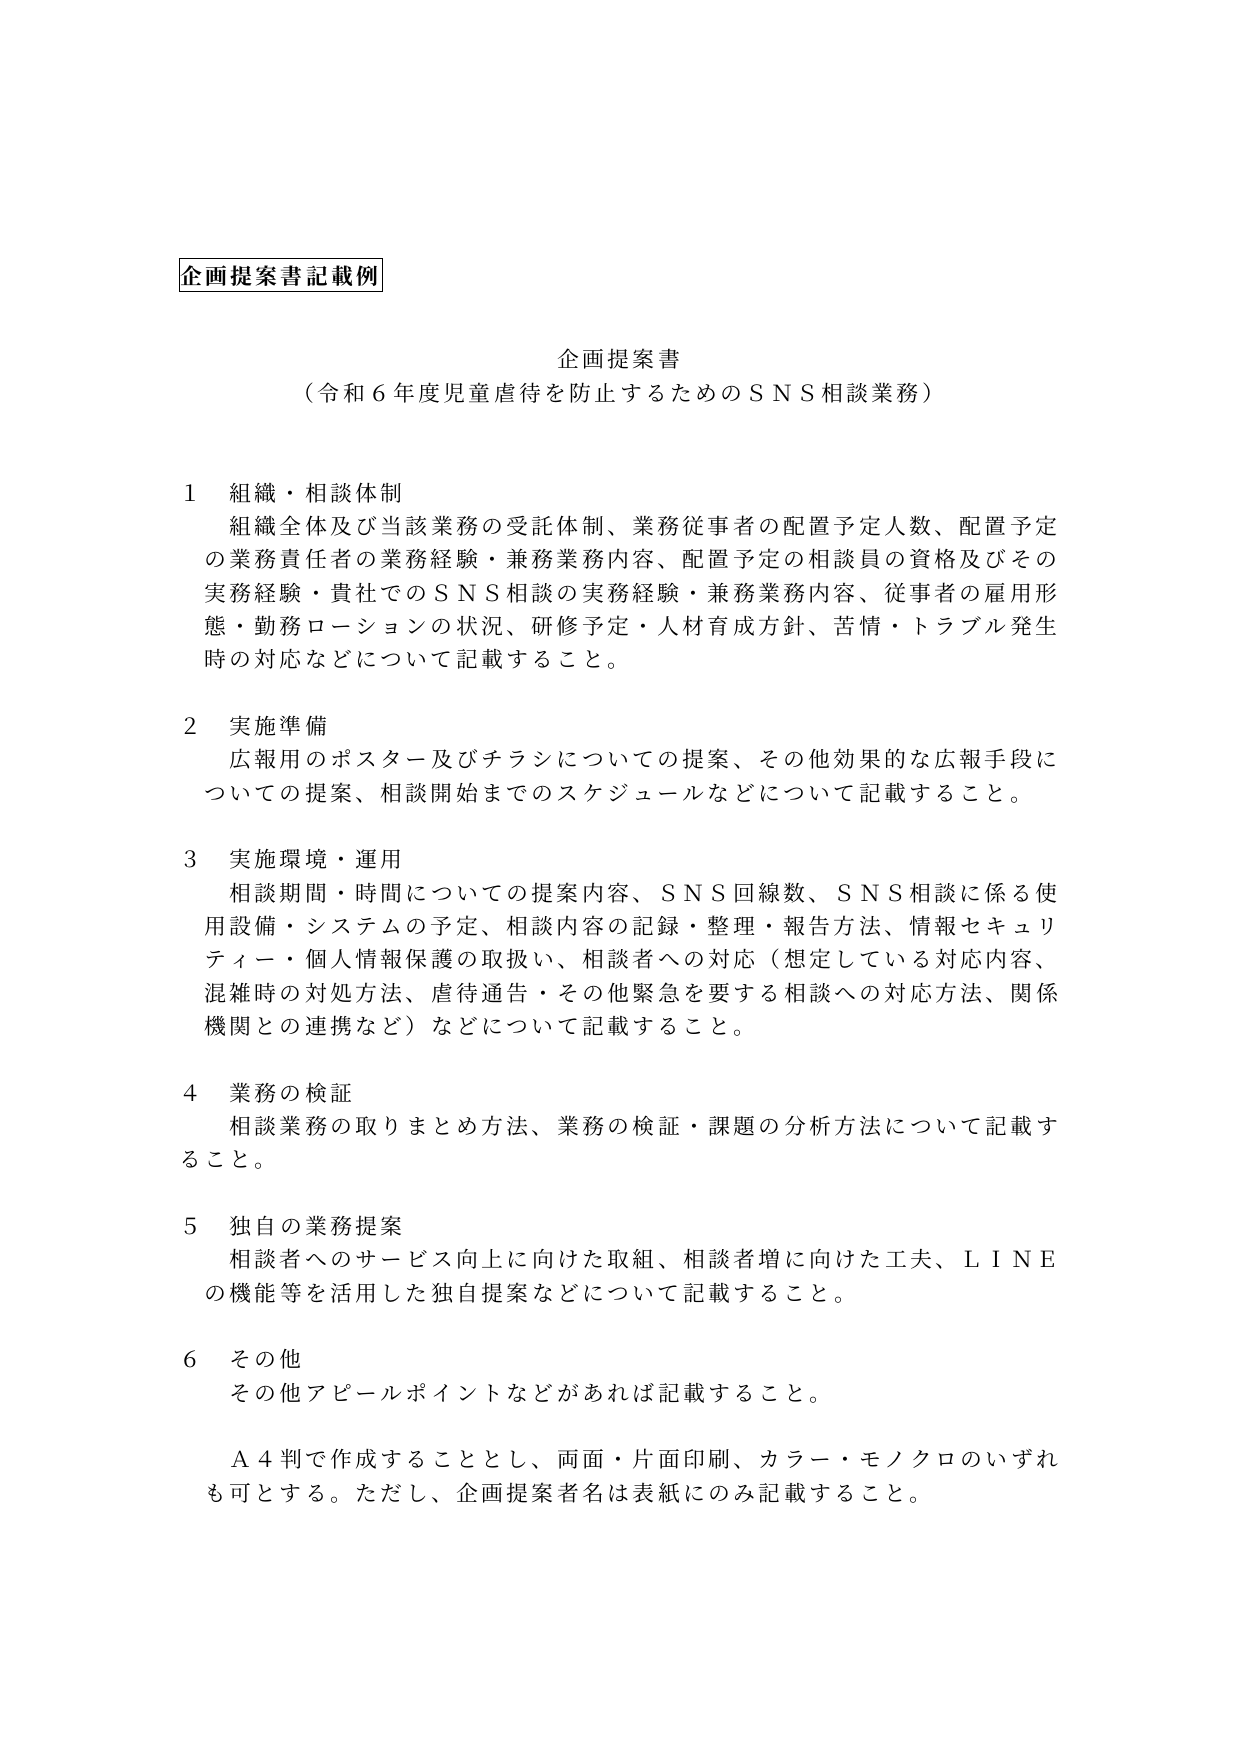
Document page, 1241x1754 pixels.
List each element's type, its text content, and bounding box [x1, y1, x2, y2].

text 広報用のポスター及びチラシについての提案、その他効果的な広報手段についての提案、相談開始までのスケジュールなどについて記載すること。 [201, 742, 1061, 808]
text 企画提案書 [179, 342, 1061, 375]
text 相談期間・時間についての提案内容、ＳＮＳ回線数、ＳＮＳ相談に係る使用設備・システムの予定、相談内容の記録・整理・報告方法、情報セキュリティー・個人情報保護の取扱い、相談者への対応（想定している対応内容、混雑時の対処方法、虐待通告・その他緊急を要する相談への対応方法、関係機関との連携など）などについて記載すること。 [201, 875, 1061, 1042]
text 相談業務の取りまとめ方法、業務の検証・課題の分析方法について記載すること。 [179, 1108, 1061, 1175]
text ２ 実施準備 [179, 708, 1061, 742]
text （令和６年度児童虐待を防止するためのＳＮＳ相談業務） [179, 375, 1061, 408]
text 企画提案書記載例 [179, 242, 1061, 308]
text 組織全体及び当該業務の受託体制、業務従事者の配置予定人数、配置予定の業務責任者の業務経験・兼務業務内容、配置予定の相談員の資格及びその実務経験・貴社でのＳＮＳ相談の実務経験・兼務業務内容、従事者の雇用形態・勤務ローションの状況、研修予定・人材育成方針、苦情・トラブル発生時の対応などについて記載すること。 [201, 508, 1061, 675]
text ４ 業務の検証 [179, 1075, 1061, 1108]
text Ａ４判で作成することとし、両面・片面印刷、カラー・モノクロのいずれも可とする。ただし、企画提案者名は表紙にのみ記載すること。 [201, 1442, 1061, 1508]
text ３ 実施環境・運用 [179, 842, 1061, 875]
text 相談者へのサービス向上に向けた取組、相談者増に向けた工夫、ＬＩＮＥの機能等を活用した独自提案などについて記載すること。 [201, 1242, 1061, 1308]
text その他アピールポイントなどがあれば記載すること。 [179, 1375, 1061, 1408]
text ６ その他 [179, 1342, 1061, 1375]
text １ 組織・相談体制 [179, 475, 1061, 508]
text ５ 独自の業務提案 [179, 1208, 1061, 1242]
